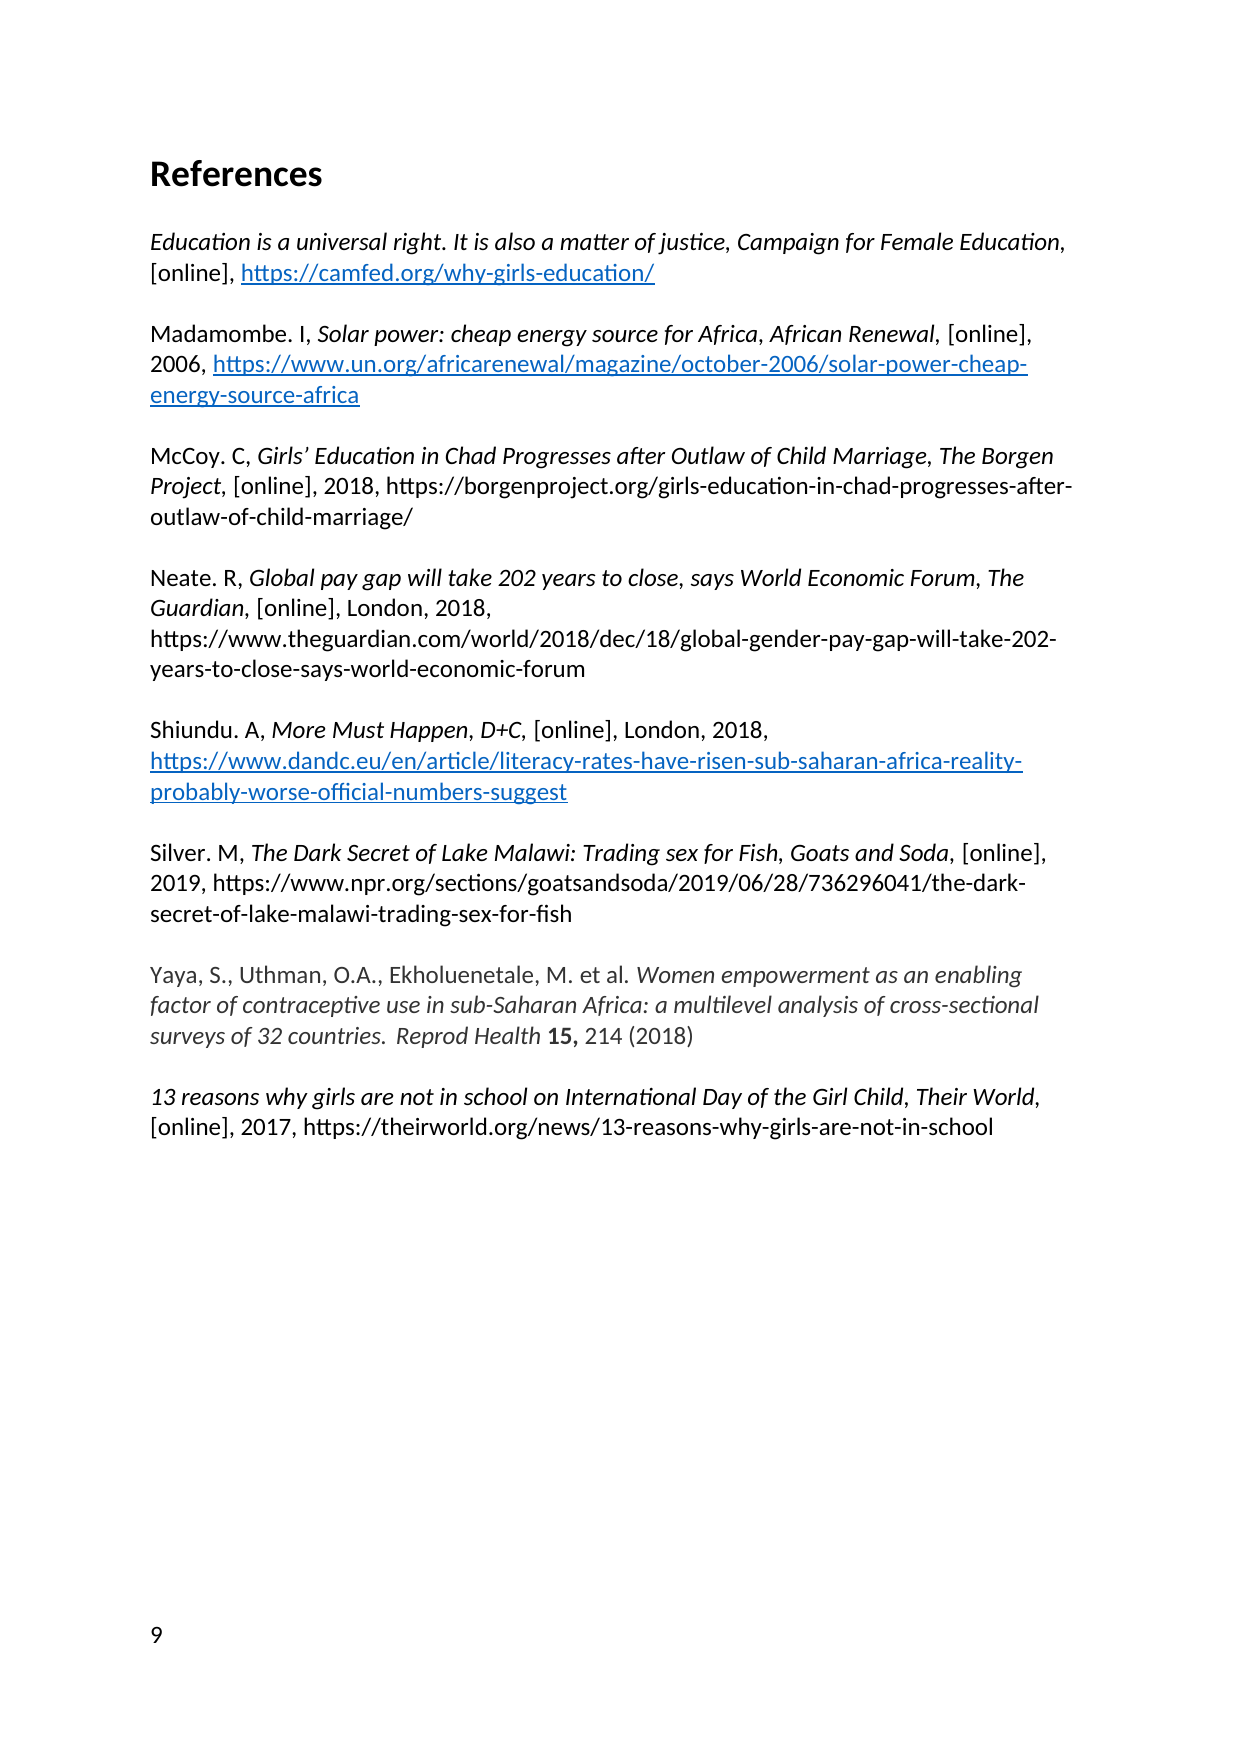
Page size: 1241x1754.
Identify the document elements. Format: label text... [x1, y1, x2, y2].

text Education is a universal right. It is also a matter of justice, Campaign for Female Education, [online], https://camfed.org/why-girls-education/ [150, 226, 1090, 287]
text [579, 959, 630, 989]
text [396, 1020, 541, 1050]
text McCoy. C, Girls’ Education in Chad Progresses after Outlaw of Child Marriage, The Borgen Project, [online], 2018, https://borgenproject.org/girls-education-in-chad-progresses-after-outlaw-of-child-marriage/ [150, 440, 1090, 532]
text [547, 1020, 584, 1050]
text Shiundu. A, More Must Happen, D+C, [online], London, 2018, https://www.dandc.eu/en/article/literacy-rates-have-risen-sub-saharan-africa-reality-probably-worse-official-numbers-suggest [150, 715, 1090, 806]
text Yaya, S., Uthman, O.A., Ekholuenetale, M. et al. Women empowerment as an enabling factor of contraceptive use in sub-Saharan Africa: a multilevel analysis of cross-sectional surveys of 32 countries. Reprod Health 15, 214 (2018) [694, 959, 1090, 1050]
text References [150, 150, 1090, 196]
text 13 reasons why girls are not in school on International Day of the Girl Child, Their World, [online], 2017, https://theirworld.org/news/13-reasons-why-girls-are-not-in-school [150, 1081, 1090, 1142]
text Silver. M, The Dark Secret of Lake Malawi: Trading sex for Fish, Goats and Soda, [online], 2019, https://www.npr.org/sections/goatsandsoda/2019/06/28/736296041/the-dark-secret-of-lake-malawi-trading-sex-for-fish [150, 837, 1090, 928]
text Madamombe. I, Solar power: cheap energy source for Africa, African Renewal, [online], 2006, https://www.un.org/africarenewal/magazine/october-2006/solar-power-cheap-energy-source-africa [150, 318, 1090, 409]
text Neate. R, Global pay gap will take 202 years to close, says World Economic Forum, The Guardian, [online], London, 2018, https://www.theguardian.com/world/2018/dec/18/global-gender-pay-gap-will-take-202-years-to-close-says-world-economic-forum [150, 562, 1090, 684]
